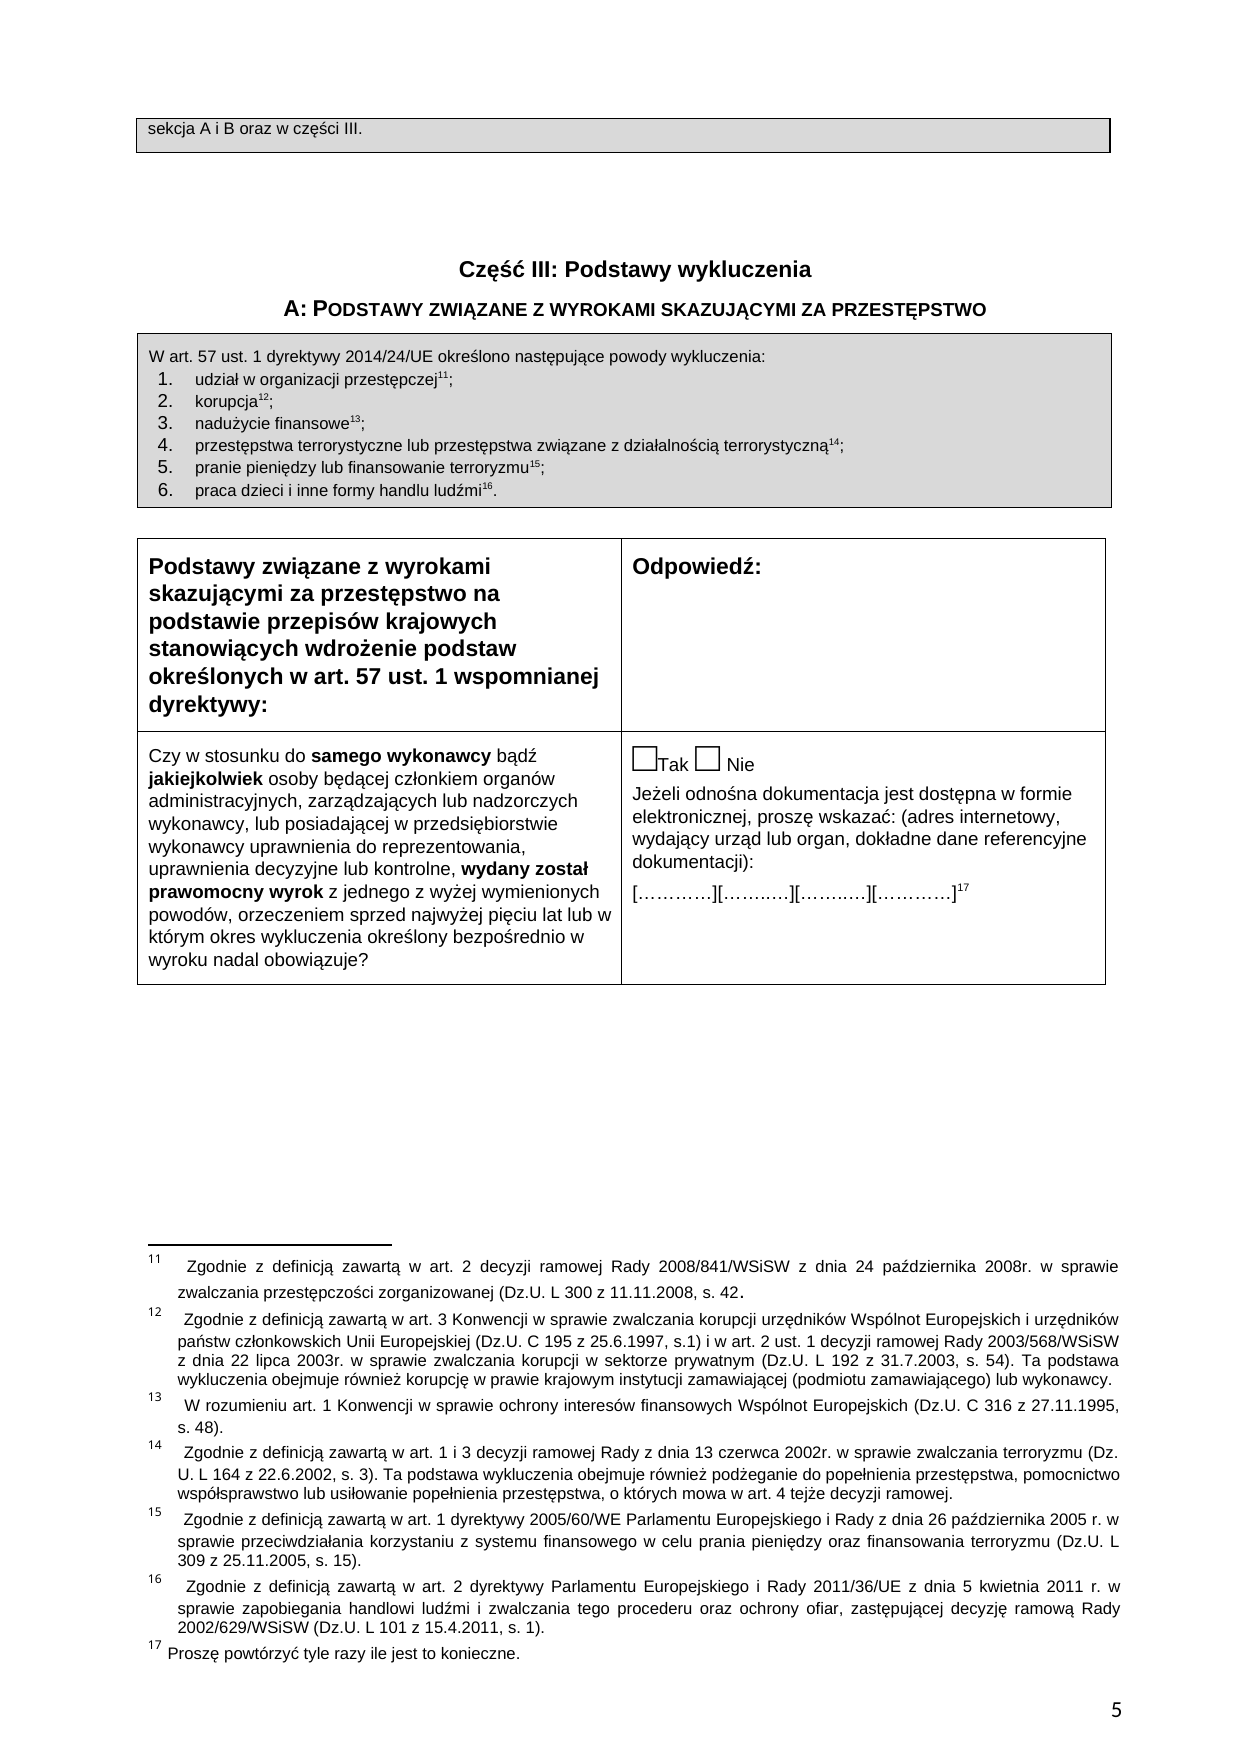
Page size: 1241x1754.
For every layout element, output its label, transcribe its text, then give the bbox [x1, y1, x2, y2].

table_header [137, 119, 1109, 152]
table_cell Czy w stosunku do samego wykonawcy bądź jakiejkolwiek osoby będącej członkiem organów administracyjnych, zarządzających lub nadzorczych wykonawcy, lub posiadającej w przedsiębiorstwie wykonawcy uprawnienia do reprezentowania, uprawnienia decyzyjne lub kontrolne, wydany został prawomocny wyrok z jednego z wyżej wymienionych powodów, orzeczeniem sprzed najwyżej pięciu lat lub w którym okres wykluczenia określony bezpośrednio w wyroku nadal obowiązuje? [138, 732, 621, 984]
subtitle A: PODSTAWY ZWIĄZANE Z WYROKAMI SKAZUJĄCYMI ZA PRZESTĘPSTWO [148, 294, 1122, 321]
table_header Podstawy związane z wyrokami skazującymi za przestępstwo na podstawie przepisów krajowych stanowiących wdrożenie podstaw określonych w art. 57 ust. 1 wspomnianej dyrektywy: [138, 539, 621, 731]
subtitle Część III: Podstawy wykluczenia [148, 256, 1122, 282]
table_cell □Tak □ Nie Jeżeli odnośna dokumentacja jest dostępna w formie elektronicznej, proszę wskazać: (adres internetowy, wydający urząd lub organ, dokładne dane referencyjne dokumentacji): […………][……..…][……..…][…………] [622, 732, 1105, 984]
table_header Odpowiedź: [622, 539, 1105, 731]
table_header W art. 57 ust. 1 dyrektywy 2014/24/UE określono następujące powody wykluczenia: udział w organizacji przestępczej; korupcja; nadużycie finansowe; przestępstwa terrorystyczne lub przestępstwa związane z działalnością terrorystyczną; pranie pieniędzy lub finansowanie terroryzmu; praca dzieci i inne formy handlu ludźmi. [138, 334, 1111, 507]
